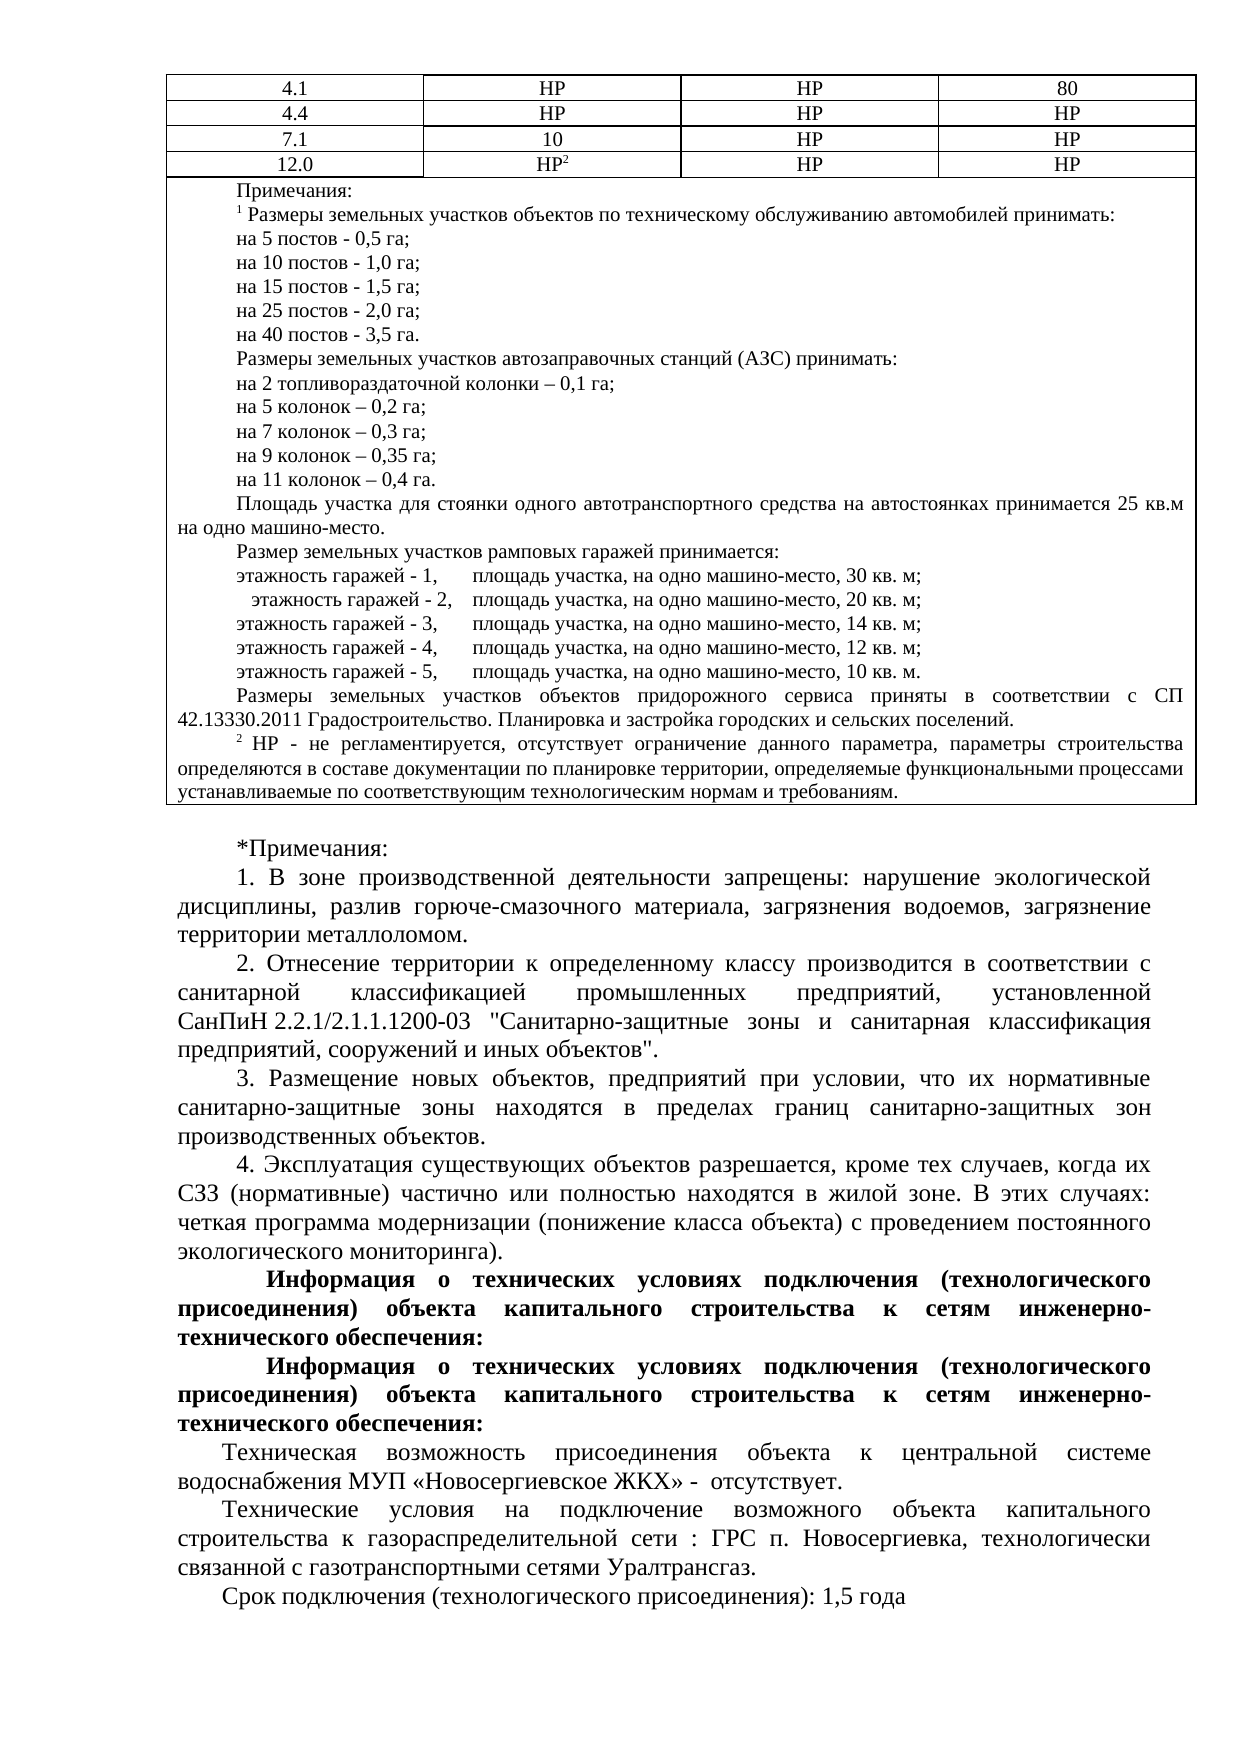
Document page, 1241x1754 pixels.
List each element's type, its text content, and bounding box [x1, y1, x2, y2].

table_cell 12.0 [167, 152, 423, 176]
table_cell НР2 [424, 152, 680, 176]
text 1. В зоне производственной деятельности запрещены: нарушение экологической дисциплины, разлив горюче-смазочного материала, загрязнения водоемов, загрязнение территории металлоломом. [177, 862, 1152, 948]
text 2. Отнесение территории к определенному классу производится в соответствии с санитарной классификацией промышленных предприятий, установленной СанПиН 2.2.1/2.1.1.1200-03 "Санитарно-защитные зоны и санитарная классификация предприятий, сооружений и иных объектов". [177, 948, 1152, 1063]
table_cell НР [424, 101, 680, 125]
table_cell НР [682, 101, 938, 125]
table_cell НР [682, 127, 938, 151]
text Информация о технических условиях подключения (технологического присоединения) объекта капитального строительства к сетям инженерно-технического обеспечения: [177, 1264, 1152, 1351]
table_cell НР [939, 152, 1195, 176]
table_cell 7.1 [167, 126, 423, 151]
table_cell НР [939, 127, 1195, 151]
text Технические условия на подключение возможного объекта капитального строительства к газораспределительной сети : ГРС п. Новосергиевка, технологически связанной с газотранспортными сетями Уралтрансгаз. [177, 1494, 1152, 1581]
text Техническая возможность присоединения объекта к центральной системе водоснабжения МУП «Новосергиевское ЖКХ» - отсутствует. [177, 1437, 1152, 1494]
table_cell 10 [424, 127, 680, 151]
table_cell НР [939, 101, 1195, 125]
table_cell НР [682, 76, 938, 99]
text 4. Эксплуатация существующих объектов разрешается, кроме тех случаев, когда их СЗЗ (нормативные) частично или полностью находятся в жилой зоне. В этих случаях: четкая программа модернизации (понижение класса объекта) с проведением постоянного экологического мониторинга). [177, 1149, 1152, 1264]
table_cell НР [682, 152, 938, 176]
table_cell 4.4 [167, 101, 423, 125]
table_cell 80 [939, 76, 1195, 99]
text 3. Размещение новых объектов, предприятий при условии, что их нормативные санитарно-защитные зоны находятся в пределах границ санитарно-защитных зон производственных объектов. [177, 1063, 1152, 1149]
table_cell НР [424, 76, 680, 99]
text *Примечания: [177, 833, 1152, 862]
text Информация о технических условиях подключения (технологического присоединения) объекта капитального строительства к сетям инженерно-технического обеспечения: [177, 1351, 1152, 1437]
text Срок подключения (технологического присоединения): 1,5 года [177, 1581, 1152, 1609]
table_cell 4.1 [167, 75, 423, 99]
table_cell Примечания: 1 Размеры земельных участков объектов по техническому обслуживанию автомобилей принимать: на 5 постов - 0,5 га; на 10 постов - 1,0 га; на 15 постов - 1,5 га; на 25 постов - 2,0 га; на 40 постов - 3,5 га. Размеры земельных участков автозаправочных станций (АЗС) принимать: на 2 топливораздаточной колонки – 0,1 га; на 5 колонок – 0,2 га; на 7 колонок – 0,3 га; на 9 колонок – 0,35 га; на 11 колонок – 0,4 га. Площадь участка для стоянки одного автотранспортного средства на автостоянках принимается 25 кв.м на одно машино-место. Размер земельных участков рамповых гаражей принимается: этажность гаражей - 1, площадь участка, на одно машино-место, 30 кв. м; этажность гаражей - 2, площадь участка, на одно машино-место, 20 кв. м; этажность гаражей - 3, площадь участка, на одно машино-место, 14 кв. м; этажность гаражей - 4, площадь участка, на одно машино-место, 12 кв. м; этажность гаражей - 5, площадь участка, на одно машино-место, 10 кв. м. Размеры земельных участков объектов придорожного сервиса приняты в соответствии с СП 42.13330.2011 Градостроительство. Планировка и застройка городских и сельских поселений. 2 НР - не регламентируется, отсутствует ограничение данного параметра, параметры строительства определяются в составе документации по планировке территории, определяемые функциональными процессами устанавливаемые по соответствующим технологическим нормам и требованиям. [167, 178, 1195, 803]
